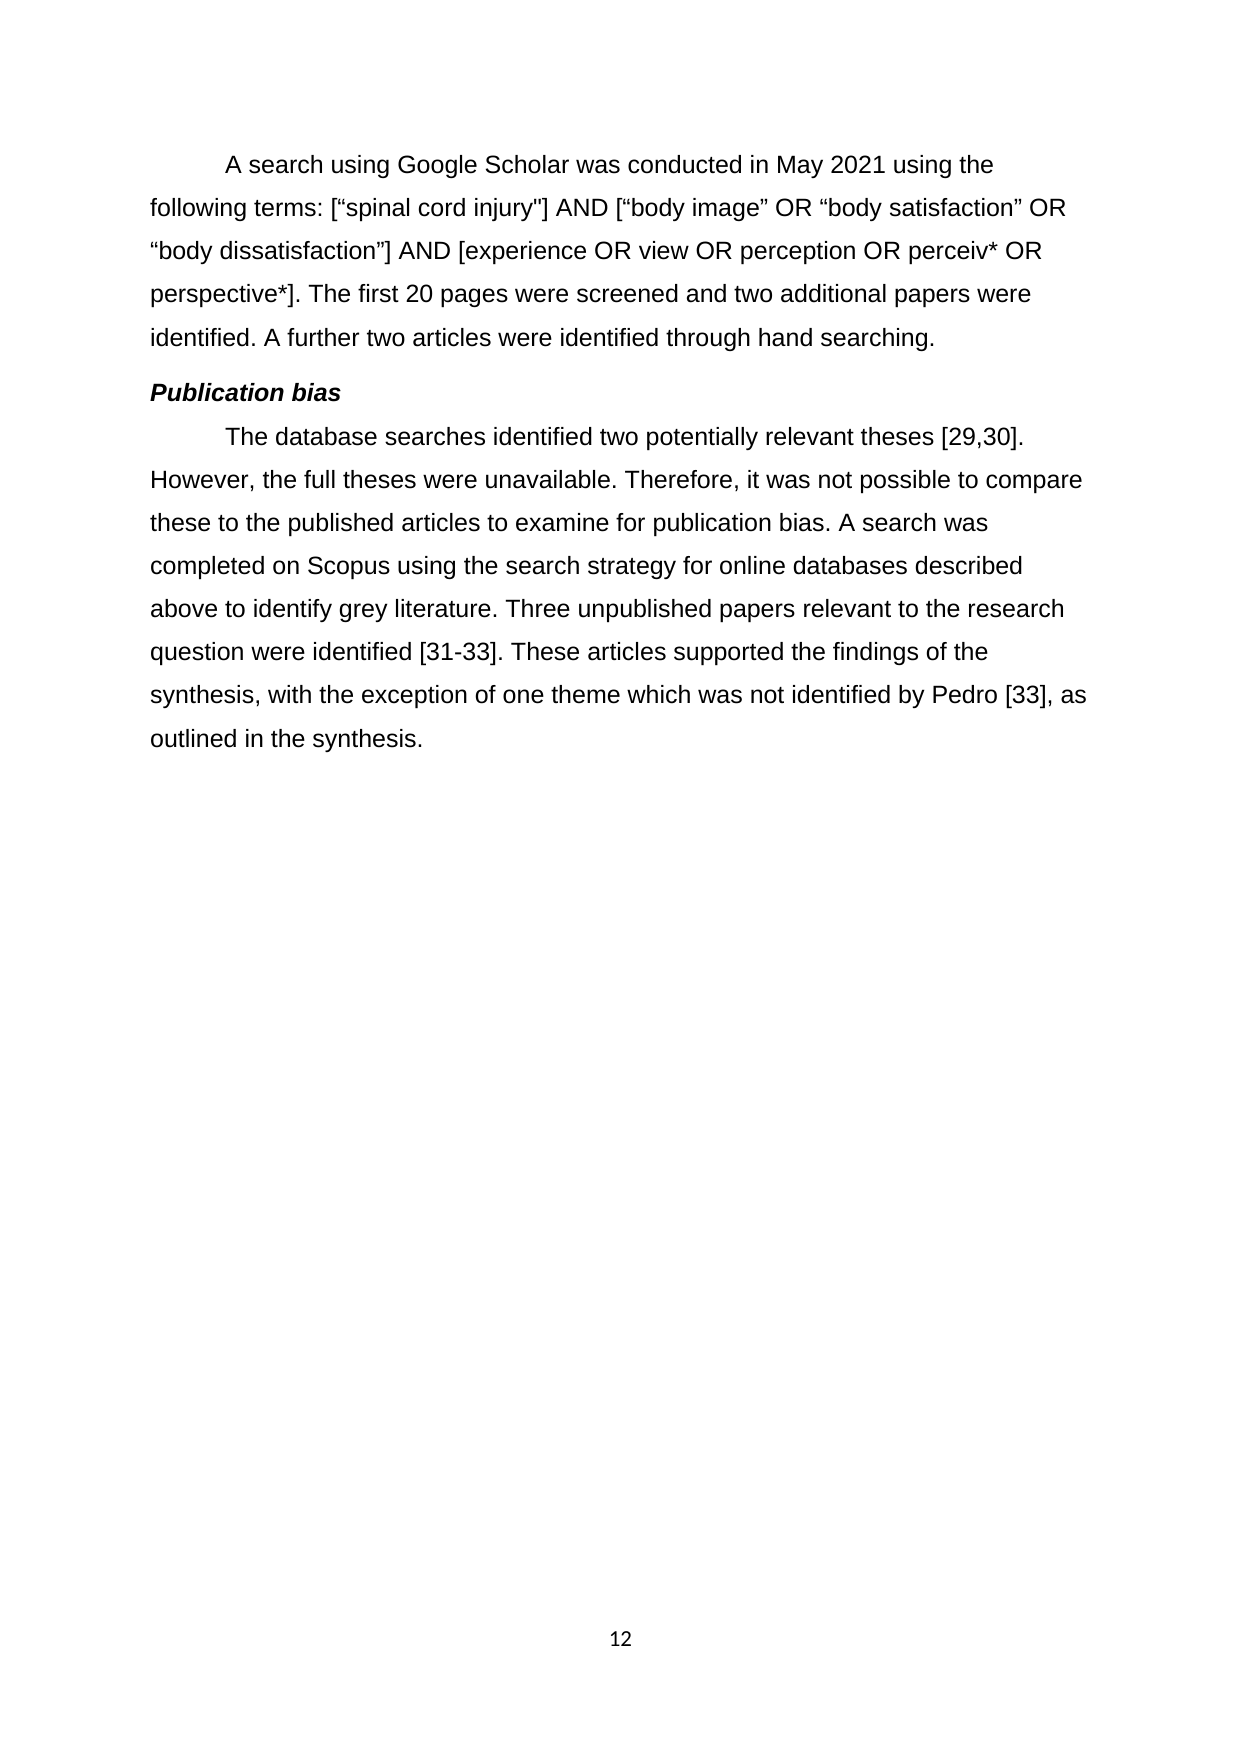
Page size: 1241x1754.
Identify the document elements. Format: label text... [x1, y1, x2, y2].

text The database searches identified two potentially relevant theses [29,30]. However, the full theses were unavailable. Therefore, it was not possible to compare these to the published articles to examine for publication bias. A search was completed on Scopus using the search strategy for online databases described above to identify grey literature. Three unpublished papers relevant to the research question were identified [31-33]. These articles supported the findings of the synthesis, with the exception of one theme which was not identified by Pedro [33], as outlined in the synthesis. [150, 422, 1090, 752]
text A search using Google Scholar was conducted in May 2021 using the following terms: [“spinal cord injury"] AND [“body image” OR “body satisfaction” OR “body dissatisfaction”] AND [experience OR view OR perception OR perceiv* OR perspective*]. The first 20 pages were screened and two additional papers were identified. A further two articles were identified through hand searching. [150, 150, 1090, 351]
subtitle Publication bias [150, 378, 1090, 407]
